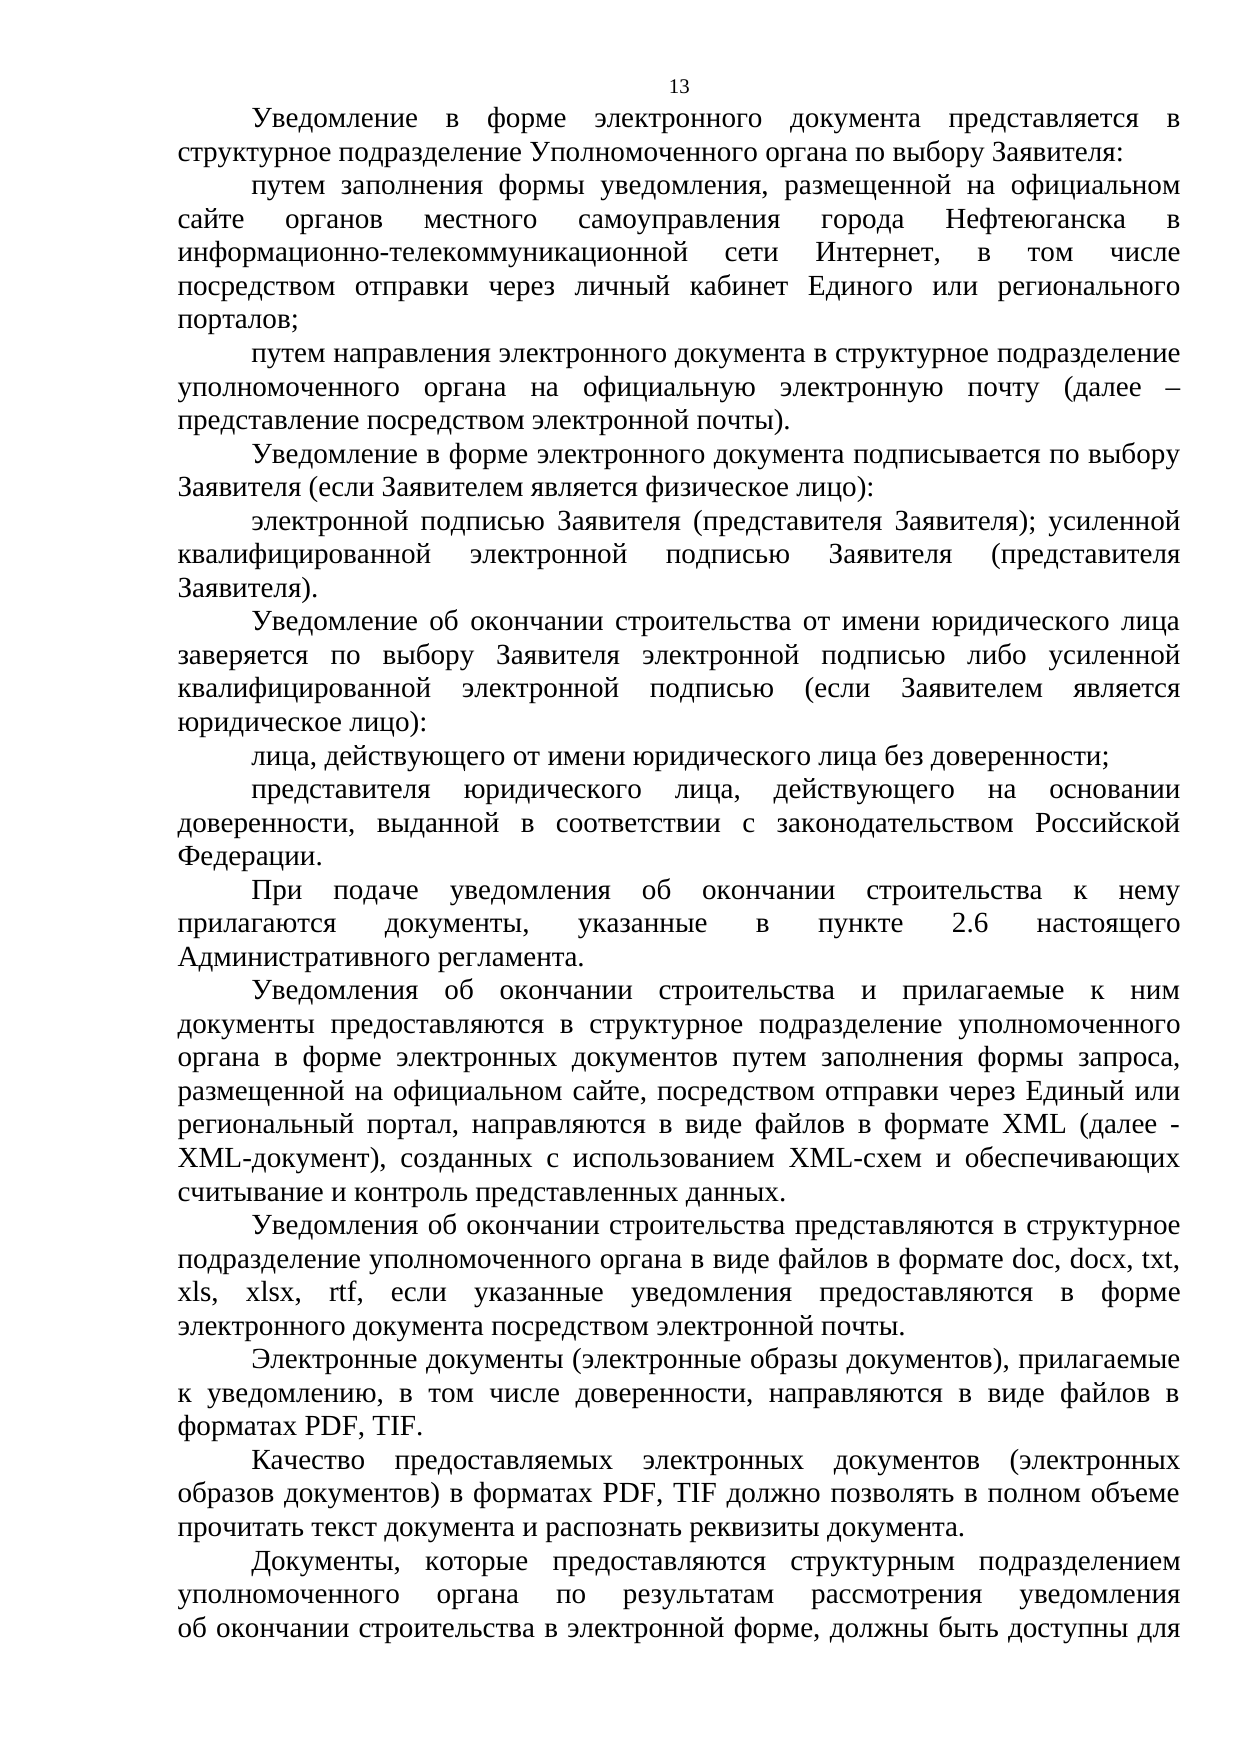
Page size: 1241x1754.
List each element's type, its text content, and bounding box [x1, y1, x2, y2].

text Уведомление в форме электронного документа подписывается по выбору Заявителя (если Заявителем является физическое лицо): [177, 436, 1181, 503]
text представителя юридического лица, действующего на основании доверенности, выданной в соответствии с законодательством Российской Федерации. [177, 771, 1181, 872]
text Качество предоставляемых электронных документов (электронных образов документов) в форматах PDF, TIF должно позволять в полном объеме прочитать текст документа и распознать реквизиты документа. [177, 1442, 1181, 1543]
text Электронные документы (электронные образы документов), прилагаемые к уведомлению, в том числе доверенности, направляются в виде файлов в форматах PDF, TIF. [177, 1341, 1181, 1442]
text Уведомления об окончании строительства представляются в структурное подразделение уполномоченного органа в виде файлов в формате doc, docx, txt, xls, xlsx, rtf, если указанные уведомления предоставляются в форме электронного документа посредством электронной почты. [177, 1207, 1181, 1341]
text лица, действующего от имени юридического лица без доверенности; [177, 738, 1181, 771]
text путем заполнения формы уведомления, размещенной на официальном сайте органов местного самоуправления города Нефтеюганска в информационно-телекоммуникационной сети Интернет, в том числе посредством отправки через личный кабинет Единого или регионального порталов; [177, 167, 1181, 335]
text Уведомление об окончании строительства от имени юридического лица заверяется по выбору Заявителя электронной подписью либо усиленной квалифицированной электронной подписью (если Заявителем является юридическое лицо): [177, 603, 1181, 738]
text путем направления электронного документа в структурное подразделение уполномоченного органа на официальную электронную почту (далее – представление посредством электронной почты). [177, 335, 1181, 436]
text При подаче уведомления об окончании строительства к нему прилагаются документы, указанные в пункте 2.6 настоящего Административного регламента. [177, 872, 1181, 972]
text Уведомления об окончании строительства и прилагаемые к ним документы предоставляются в структурное подразделение уполномоченного органа в форме электронных документов путем заполнения формы запроса, размещенной на официальном сайте, посредством отправки через Единый или региональный портал, направляются в виде файлов в формате XML (далее - XML-документ), созданных с использованием XML-схем и обеспечивающих считывание и контроль представленных данных. [177, 972, 1181, 1207]
text электронной подписью Заявителя (представителя Заявителя); усиленной квалифицированной электронной подписью Заявителя (представителя Заявителя). [177, 503, 1181, 603]
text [177, 1543, 1181, 1643]
text Уведомление в форме электронного документа представляется в структурное подразделение Уполномоченного органа по выбору Заявителя: [177, 100, 1181, 167]
